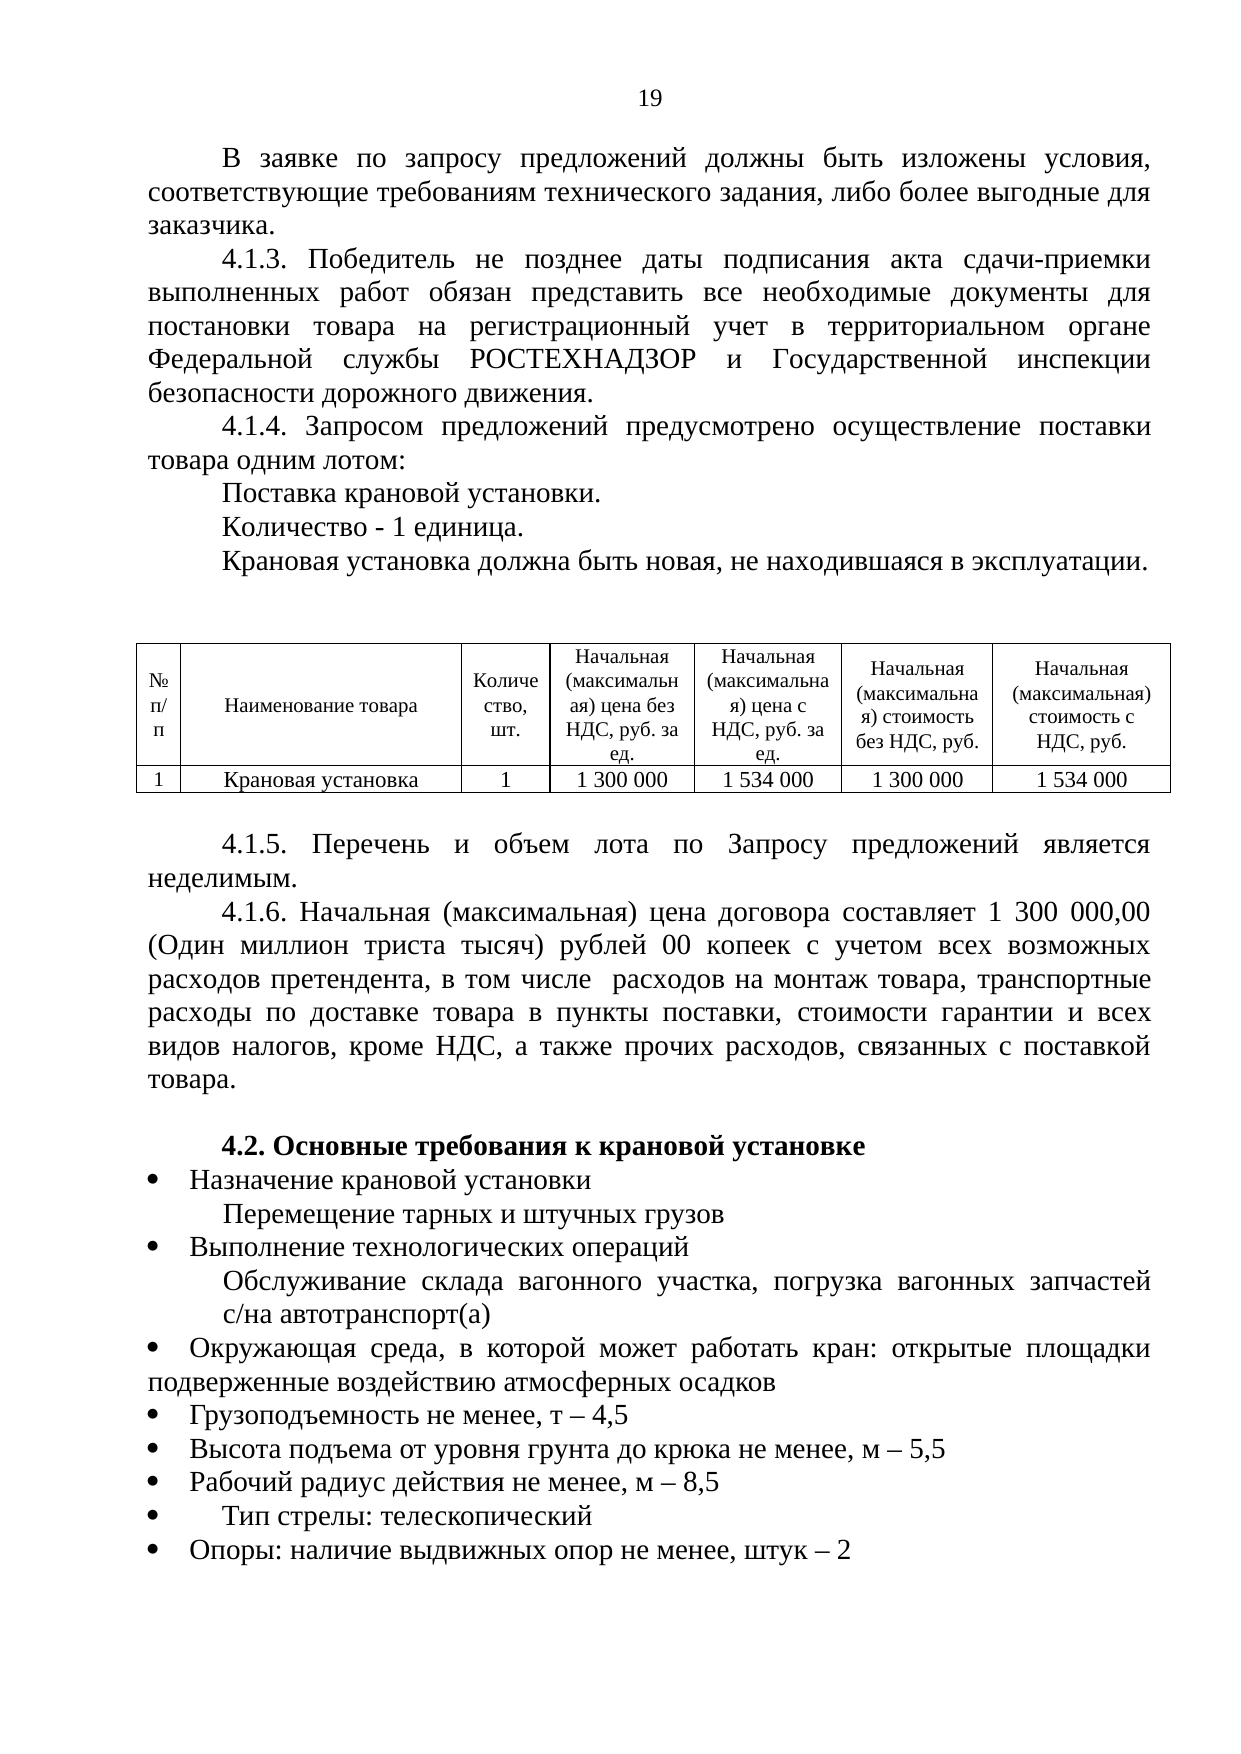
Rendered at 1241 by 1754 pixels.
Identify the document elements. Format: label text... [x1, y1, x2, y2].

table_header Наименование товара [181, 644, 461, 765]
text Обслуживание склада вагонного участка, погрузка вагонных запчастей с/на автотранспорт(а) [223, 1263, 1152, 1330]
table_cell 1 [462, 766, 549, 792]
table_header Количество, шт. [462, 644, 549, 765]
text 4.2. Основные требования к крановой установке [148, 1128, 1152, 1162]
text Количество - 1 единица. [148, 509, 1152, 543]
table_header Начальная (максимальная) стоимость с НДС, руб. [993, 644, 1170, 765]
text 4.1.3. Победитель не позднее даты подписания акта сдачи-приемки выполненных работ обязан представить все необходимые документы для постановки товара на регистрационный учет в территориальном органе Федеральной службы РОСТЕХНАДЗОР и Государственной инспекции безопасности дорожного движения. [148, 241, 1152, 408]
list Опоры: наличие выдвижных опор не менее, штук – 2 [148, 1532, 1152, 1565]
list Высота подъема от уровня грунта до крюка не менее, м – 5,5 [148, 1431, 1152, 1464]
table_cell 1 300 000 [842, 766, 992, 792]
table_header Начальная (максимальная) стоимость без НДС, руб. [842, 644, 992, 765]
table_header Начальная (максимальная) цена без НДС, руб. за ед. [551, 644, 694, 765]
table_cell Крановая установка [181, 766, 461, 792]
table_cell 1 300 000 [551, 766, 694, 792]
list Тип стрелы: телескопический [148, 1498, 1152, 1532]
table_header № п/п [137, 644, 180, 765]
list Выполнение технологических операций [148, 1229, 1152, 1263]
table_cell 1 534 000 [695, 766, 841, 792]
table_cell 1 [137, 766, 180, 792]
table_cell 1 534 000 [993, 766, 1170, 792]
text 4.1.5. Перечень и объем лота по Запросу предложений является неделимым. [148, 827, 1152, 894]
text Поставка крановой установки. [148, 476, 1152, 509]
list Окружающая среда, в которой может работать кран: открытые площадки подверженные воздействию атмосферных осадков [148, 1330, 1152, 1397]
text Крановая установка должна быть новая, не находившаяся в эксплуатации. [148, 543, 1152, 576]
text В заявке по запросу предложений должны быть изложены условия, соответствующие требованиям технического задания, либо более выгодные для заказчика. [148, 140, 1152, 241]
text 4.1.6. Начальная (максимальная) цена договора составляет 1 300 000,00 (Один миллион триста тысяч) рублей 00 копеек с учетом всех возможных расходов претендента, в том числе расходов на монтаж товара, транспортные расходы по доставке товара в пункты поставки, стоимости гарантии и всех видов налогов, кроме НДС, а также прочих расходов, связанных с поставкой товара. [148, 894, 1152, 1095]
list Назначение крановой установки [148, 1162, 1152, 1196]
table_header Начальная (максимальная) цена с НДС, руб. за ед. [695, 644, 841, 765]
text Перемещение тарных и штучных грузов [223, 1196, 1152, 1229]
list Рабочий радиус действия не менее, м – 8,5 [148, 1464, 1152, 1498]
list Грузоподъемность не менее, т – 4,5 [148, 1397, 1152, 1431]
text 4.1.4. Запросом предложений предусмотрено осуществление поставки товара одним лотом: [148, 408, 1152, 476]
